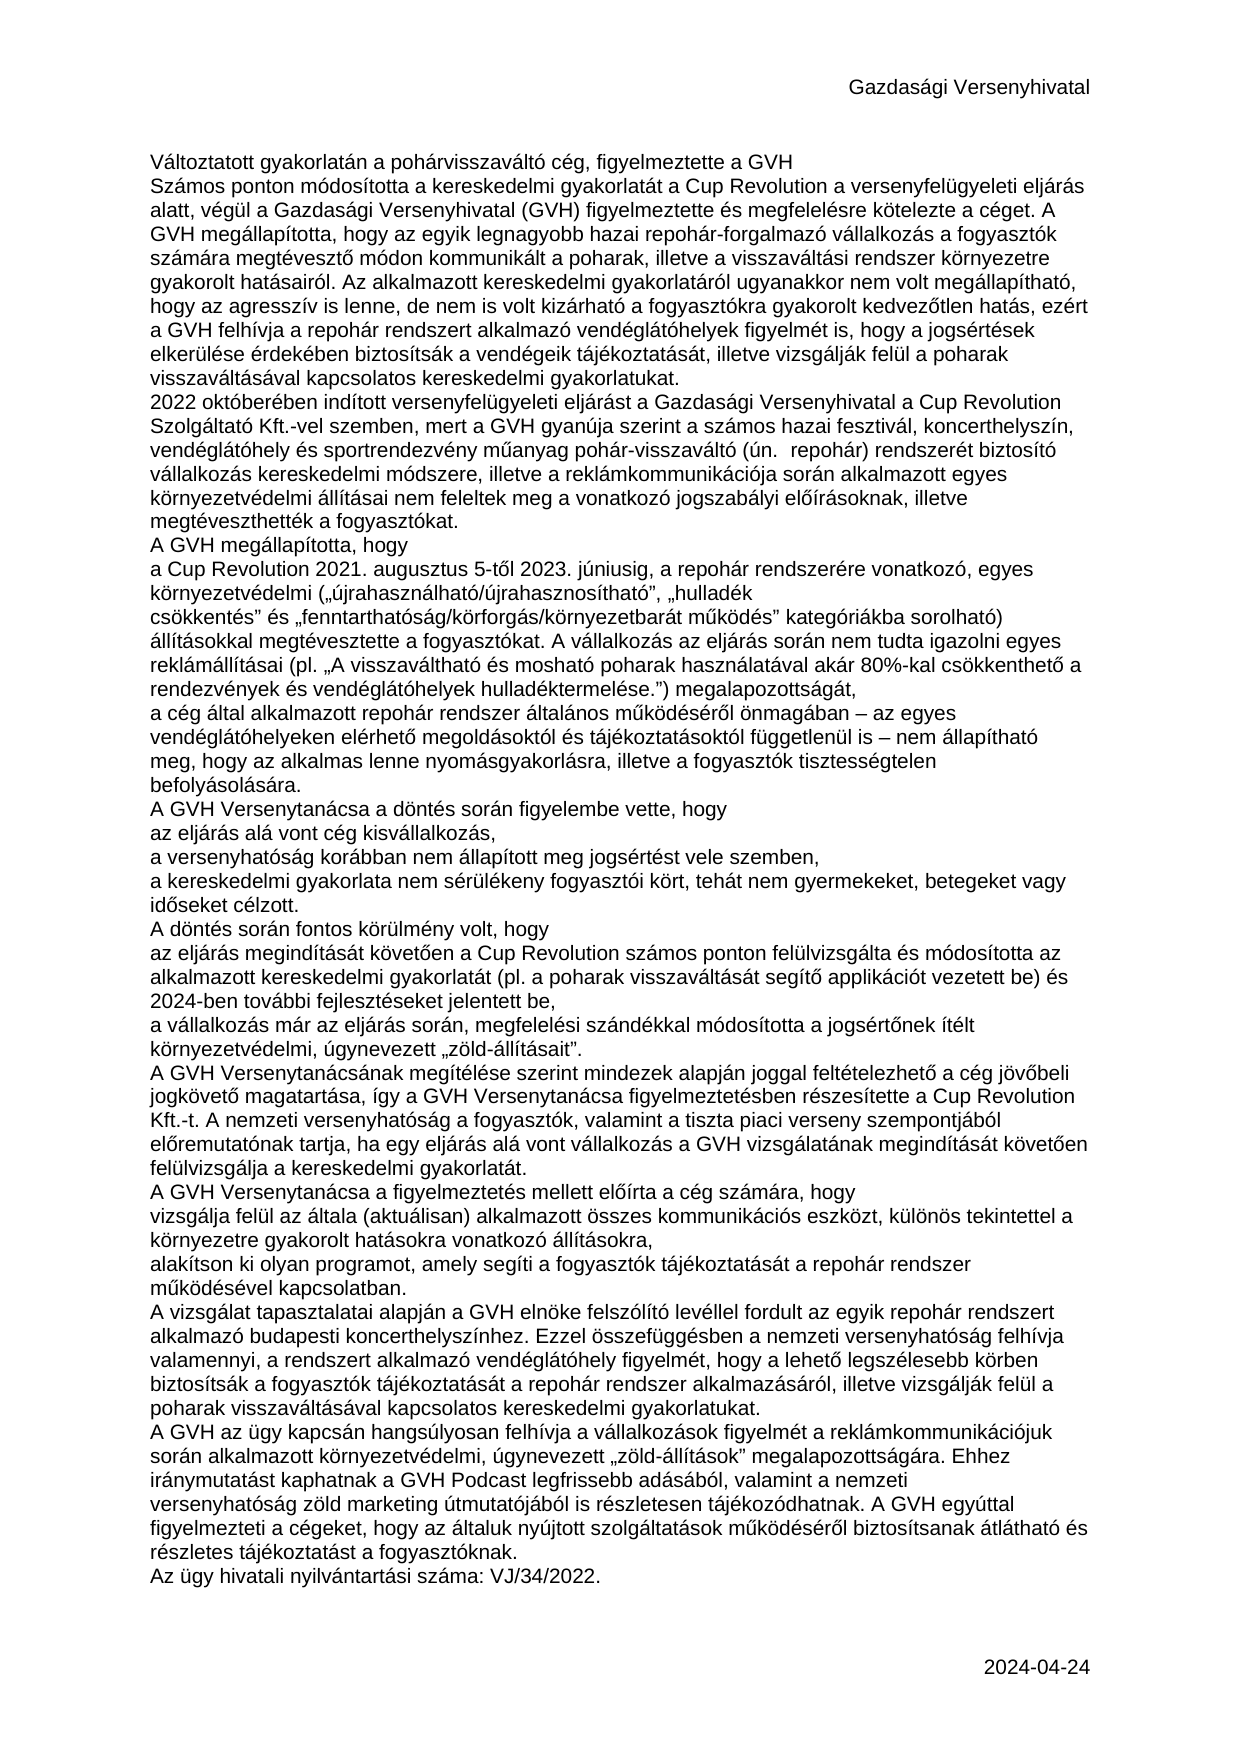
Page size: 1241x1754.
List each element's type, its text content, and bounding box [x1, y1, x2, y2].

text A döntés során fontos körülmény volt, hogy [150, 917, 1090, 941]
text a Cup Revolution 2021. augusztus 5-től 2023. júniusig, a repohár rendszerére vonatkozó, egyes környezetvédelmi („újrahasználható/újrahasznosítható”, „hulladék csökkentés” és „fenntarthatóság/körforgás/környezetbarát működés” kategóriákba sorolható) állításokkal megtévesztette a fogyasztókat. A vállalkozás az eljárás során nem tudta igazolni egyes reklámállításai (pl. „A visszaváltható és mosható poharak használatával akár 80%-kal csökkenthető a rendezvények és vendéglátóhelyek hulladéktermelése.”) megalapozottságát, [150, 557, 1090, 701]
text a kereskedelmi gyakorlata nem sérülékeny fogyasztói kört, tehát nem gyermekeket, betegeket vagy időseket célzott. [150, 869, 1090, 917]
text 2022 októberében indított versenyfelügyeleti eljárást a Gazdasági Versenyhivatal a Cup Revolution Szolgáltató Kft.-vel szemben, mert a GVH gyanúja szerint a számos hazai fesztivál, koncerthelyszín, vendéglátóhely és sportrendezvény műanyag pohár-visszaváltó (ún. repohár) rendszerét biztosító vállalkozás kereskedelmi módszere, illetve a reklámkommunikációja során alkalmazott egyes környezetvédelmi állításai nem feleltek meg a vonatkozó jogszabályi előírásoknak, illetve megtéveszthették a fogyasztókat. [150, 389, 1090, 533]
text A GVH megállapította, hogy [150, 533, 1090, 557]
text A vizsgálat tapasztalatai alapján a GVH elnöke felszólító levéllel fordult az egyik repohár rendszert alkalmazó budapesti koncerthelyszínhez. Ezzel összefüggésben a nemzeti versenyhatóság felhívja valamennyi, a rendszert alkalmazó vendéglátóhely figyelmét, hogy a lehető legszélesebb körben biztosítsák a fogyasztók tájékoztatását a repohár rendszer alkalmazásáról, illetve vizsgálják felül a poharak visszaváltásával kapcsolatos kereskedelmi gyakorlatukat. [150, 1300, 1090, 1420]
text vizsgálja felül az általa (aktuálisan) alkalmazott összes kommunikációs eszközt, különös tekintettel a környezetre gyakorolt hatásokra vonatkozó állításokra, [150, 1204, 1090, 1252]
text Az ügy hivatali nyilvántartási száma: VJ/34/2022. [150, 1563, 1090, 1587]
text A GVH Versenytanácsa a figyelmeztetés mellett előírta a cég számára, hogy [150, 1180, 1090, 1204]
text az eljárás alá vont cég kisvállalkozás, [150, 821, 1090, 845]
text a cég által alkalmazott repohár rendszer általános működéséről önmagában – az egyes vendéglátóhelyeken elérhető megoldásoktól és tájékoztatásoktól függetlenül is – nem állapítható meg, hogy az alkalmas lenne nyomásgyakorlásra, illetve a fogyasztók tisztességtelen befolyásolására. [150, 701, 1090, 797]
text A GVH az ügy kapcsán hangsúlyosan felhívja a vállalkozások figyelmét a reklámkommunikációjuk során alkalmazott környezetvédelmi, úgynevezett „zöld-állítások” megalapozottságára. Ehhez iránymutatást kaphatnak a GVH Podcast legfrissebb adásából, valamint a nemzeti versenyhatóság zöld marketing útmutatójából is részletesen tájékozódhatnak. A GVH egyúttal figyelmezteti a cégeket, hogy az általuk nyújtott szolgáltatások működéséről biztosítsanak átlátható és részletes tájékoztatást a fogyasztóknak. [150, 1420, 1090, 1563]
text A GVH Versenytanácsa a döntés során figyelembe vette, hogy [150, 797, 1090, 821]
text az eljárás megindítását követően a Cup Revolution számos ponton felülvizsgálta és módosította az alkalmazott kereskedelmi gyakorlatát (pl. a poharak visszaváltását segítő applikációt vezetett be) és 2024-ben további fejlesztéseket jelentett be, [150, 941, 1090, 1012]
text a versenyhatóság korábban nem állapított meg jogsértést vele szemben, [150, 845, 1090, 869]
text Számos ponton módosította a kereskedelmi gyakorlatát a Cup Revolution a versenyfelügyeleti eljárás alatt, végül a Gazdasági Versenyhivatal (GVH) figyelmeztette és megfelelésre kötelezte a céget. A GVH megállapította, hogy az egyik legnagyobb hazai repohár-forgalmazó vállalkozás a fogyasztók számára megtévesztő módon kommunikált a poharak, illetve a visszaváltási rendszer környezetre gyakorolt hatásairól. Az alkalmazott kereskedelmi gyakorlatáról ugyanakkor nem volt megállapítható, hogy az agresszív is lenne, de nem is volt kizárható a fogyasztókra gyakorolt kedvezőtlen hatás, ezért a GVH felhívja a repohár rendszert alkalmazó vendéglátóhelyek figyelmét is, hogy a jogsértések elkerülése érdekében biztosítsák a vendégeik tájékoztatását, illetve vizsgálják felül a poharak visszaváltásával kapcsolatos kereskedelmi gyakorlatukat. [150, 174, 1090, 389]
text a vállalkozás már az eljárás során, megfelelési szándékkal módosította a jogsértőnek ítélt környezetvédelmi, úgynevezett „zöld-állításait”. [150, 1012, 1090, 1060]
text Változtatott gyakorlatán a pohárvisszaváltó cég, figyelmeztette a GVH [150, 150, 1090, 174]
text A GVH Versenytanácsának megítélése szerint mindezek alapján joggal feltételezhető a cég jövőbeli jogkövető magatartása, így a GVH Versenytanácsa figyelmeztetésben részesítette a Cup Revolution Kft.-t. A nemzeti versenyhatóság a fogyasztók, valamint a tiszta piaci verseny szempontjából előremutatónak tartja, ha egy eljárás alá vont vállalkozás a GVH vizsgálatának megindítását követően felülvizsgálja a kereskedelmi gyakorlatát. [150, 1060, 1090, 1180]
text alakítson ki olyan programot, amely segíti a fogyasztók tájékoztatását a repohár rendszer működésével kapcsolatban. [150, 1252, 1090, 1300]
